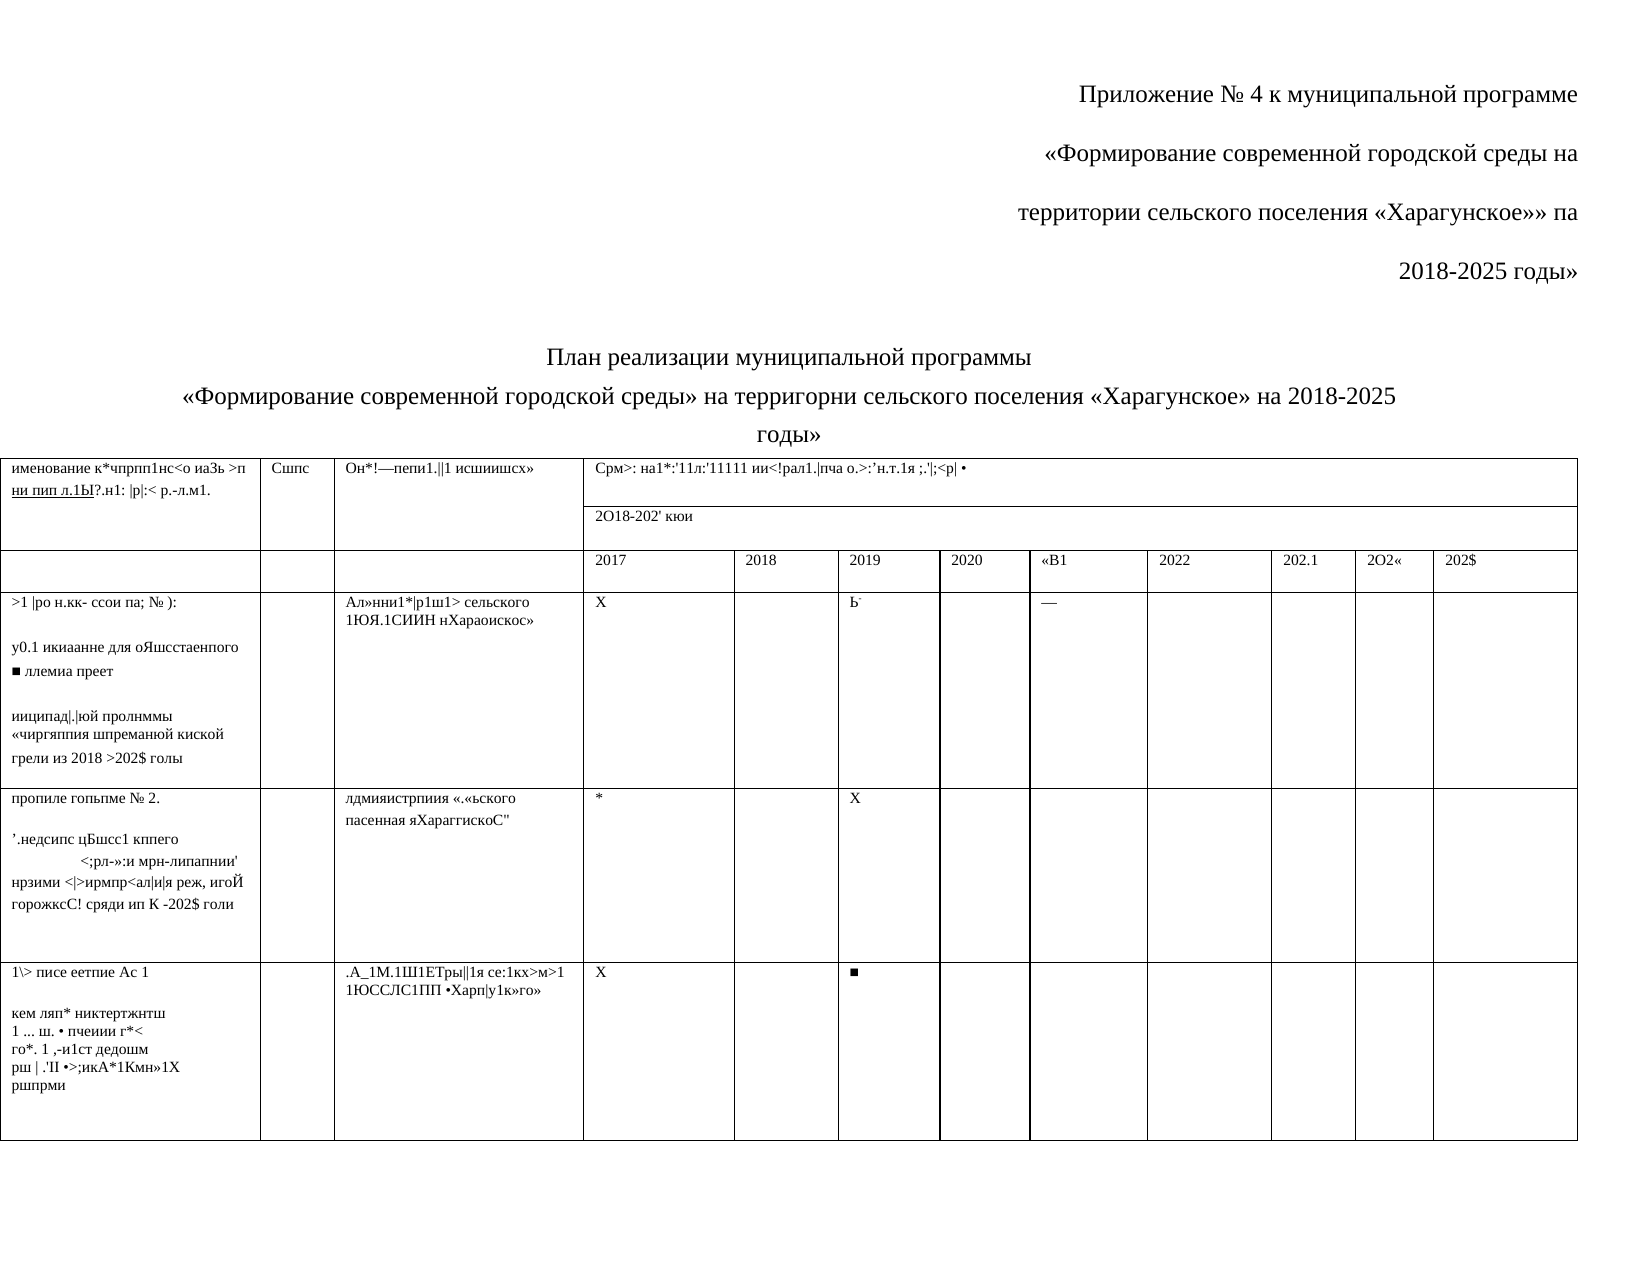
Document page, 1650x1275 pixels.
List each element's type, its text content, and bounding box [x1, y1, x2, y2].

table_cell Ь- [839, 593, 939, 788]
table_cell Ал»нни1*|р1ш1> сельского 1ЮЯ.1СИИН нХараоискос» [335, 593, 583, 788]
table_cell X [584, 593, 734, 788]
text План реализации муниципальной программы «Формирование современной городской среды» на терригорни сельского поселения «Харагунское» на 2018-2025 годы» [0, 342, 1578, 448]
table_cell [941, 593, 1029, 788]
table_cell 2022 [1148, 551, 1271, 592]
table_cell [1434, 789, 1577, 962]
table_cell [735, 593, 838, 788]
table_cell [261, 593, 334, 788]
table_header именование к*чпрпп1нс<о иаЗь >п ни пип л.1Ы?.н1: |р|:< р.-л.м1. [1, 459, 260, 550]
table_cell [735, 963, 838, 1140]
table_cell X [839, 789, 939, 962]
table_cell * — [584, 789, 734, 962]
table_cell 202.1 [1272, 551, 1355, 592]
table_cell X [584, 963, 734, 1140]
table_cell [335, 551, 583, 592]
table_cell [1031, 789, 1147, 962]
table_cell ■ [839, 963, 939, 1140]
table_cell [1148, 789, 1271, 962]
table_cell 2020 [941, 551, 1029, 592]
table_cell 1\> писе еетпие Ас 1 кем ляп* никтертжнтш 1 ... ш. • пчеиии г*< го*. 1 ,-и1ст дедошм рш | .'II •>;икА*1Кмн»1Х ршпрми [1, 963, 260, 1140]
table_cell [1434, 963, 1577, 1140]
table_cell 2О2« [1356, 551, 1433, 592]
table_cell [1356, 963, 1433, 1140]
text Приложение № 4 к муниципальной программе «Формирование современной городской среды на территории сельского поселения «Харагунское»» па 2018-2025 годы» [967, 79, 1578, 285]
table_cell «В1 [1031, 551, 1147, 592]
table_cell [735, 789, 838, 962]
table_cell [1272, 593, 1355, 788]
table_cell [1272, 789, 1355, 962]
table_cell 2018 [735, 551, 838, 592]
table_cell [1031, 963, 1147, 1140]
table_cell — [1031, 593, 1147, 788]
table_cell [1148, 963, 1271, 1140]
table_header Срм>: на1*:'11л:'11111 ии<!рал1.|пча о.>:’н.т.1я ;.'|;<р| • [584, 459, 1577, 506]
table_cell 202$ [1434, 551, 1577, 592]
table_cell .А_1М.1Ш1ЕТры||1я се:1кх>м>1 1ЮССЛС1ПП •Харп|у1к»го» [335, 963, 583, 1140]
table_header Он*!—пепи1.||1 исшиишсх» [335, 459, 583, 550]
table_cell 2О18-202' кюи [584, 507, 1577, 550]
table_cell 2017 [584, 551, 734, 592]
table_cell [941, 789, 1029, 962]
table_cell пропиле гопьпме № 2. ’.недсипс цБшсс1 кппего <;рл-»:и мрн-липапнии' нрзими <|>ирмпр<ал|и|я реж, игоЙ горожксС! сряди ип К -202$ голи [1, 789, 260, 962]
table_cell [941, 963, 1029, 1140]
table_cell [261, 963, 334, 1140]
table_cell [261, 789, 334, 962]
table_cell [1272, 963, 1355, 1140]
table_cell [1356, 789, 1433, 962]
table_cell 2019 [839, 551, 939, 592]
table_header Сшпс [261, 459, 334, 550]
table_cell [261, 551, 334, 592]
table_cell >1 |ро н.кк- ссои па; № ): у0.1 икиаанне для оЯшсстаенпого ■ ллемиа преет ииципад|.|юй пролнммы «чиргяппия шпреманюй киской грели из 2018 >202$ голы [1, 593, 260, 788]
table_cell [1434, 593, 1577, 788]
table_cell [1148, 593, 1271, 788]
table_cell [1356, 593, 1433, 788]
table_cell лдмияистрпиия «.«ьского пасенная яХараггискоС" [335, 789, 583, 962]
table_cell [1, 551, 260, 592]
